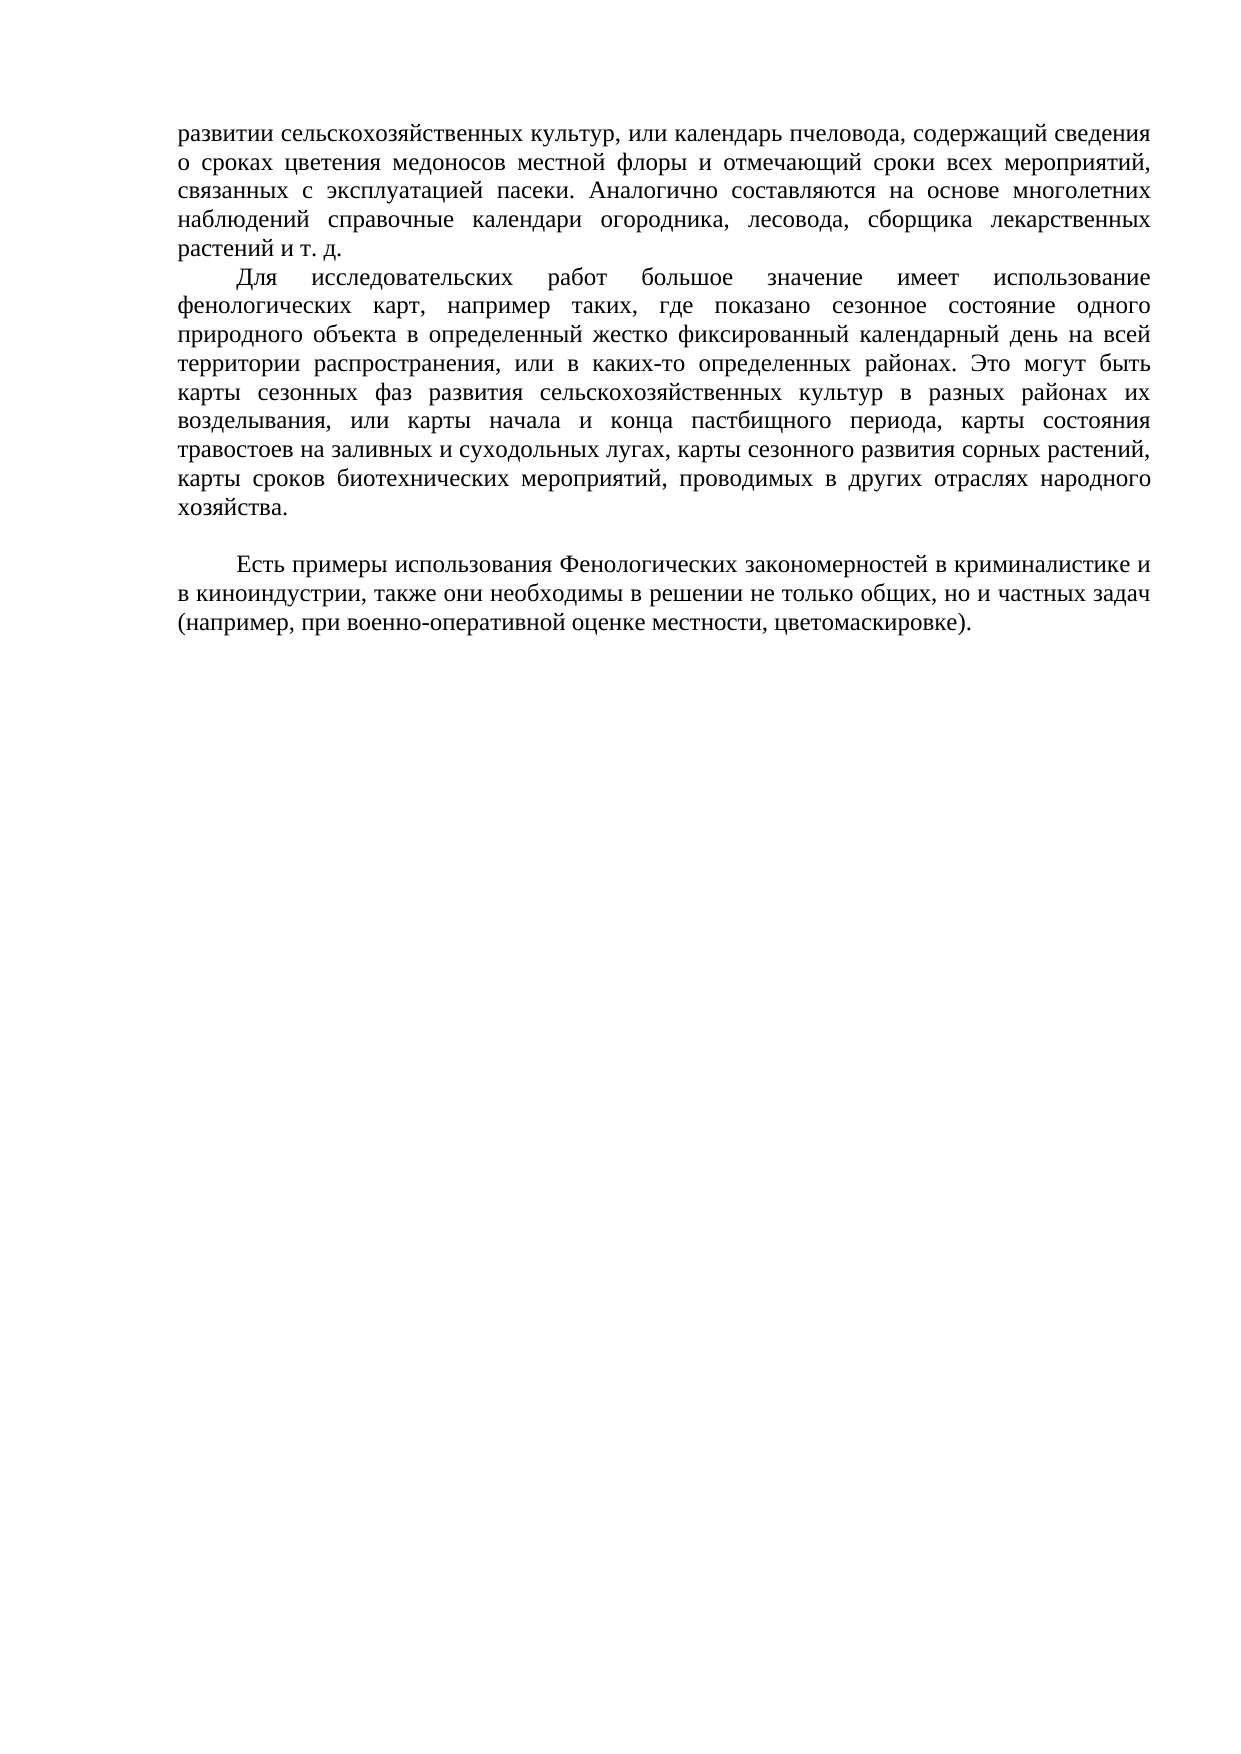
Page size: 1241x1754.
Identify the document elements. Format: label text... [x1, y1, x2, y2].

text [177, 118, 1152, 262]
text Есть примеры использования Фенологических закономерностей в криминалистике и в киноиндустрии, также они необходимы в решении не только общих, но и частных задач (например, при военно-оперативной оценке местности, цветомаскировке). [177, 549, 1152, 636]
text Для исследовательских работ большое значение имеет использование фенологических карт, например таких, где показано сезонное состояние одного природного объекта в определенный жестко фиксированный календарный день на всей территории распространения, или в каких-то определенных районах. Это могут быть карты сезонных фаз развития сельскохозяйственных культур в разных районах их возделывания, или карты начала и конца пастбищного периода, карты состояния травостоев на заливных и суходольных лугах, карты сезонного развития сорных растений, карты сроков биотехнических мероприятий, проводимых в других отраслях народного хозяйства. [177, 262, 1152, 521]
